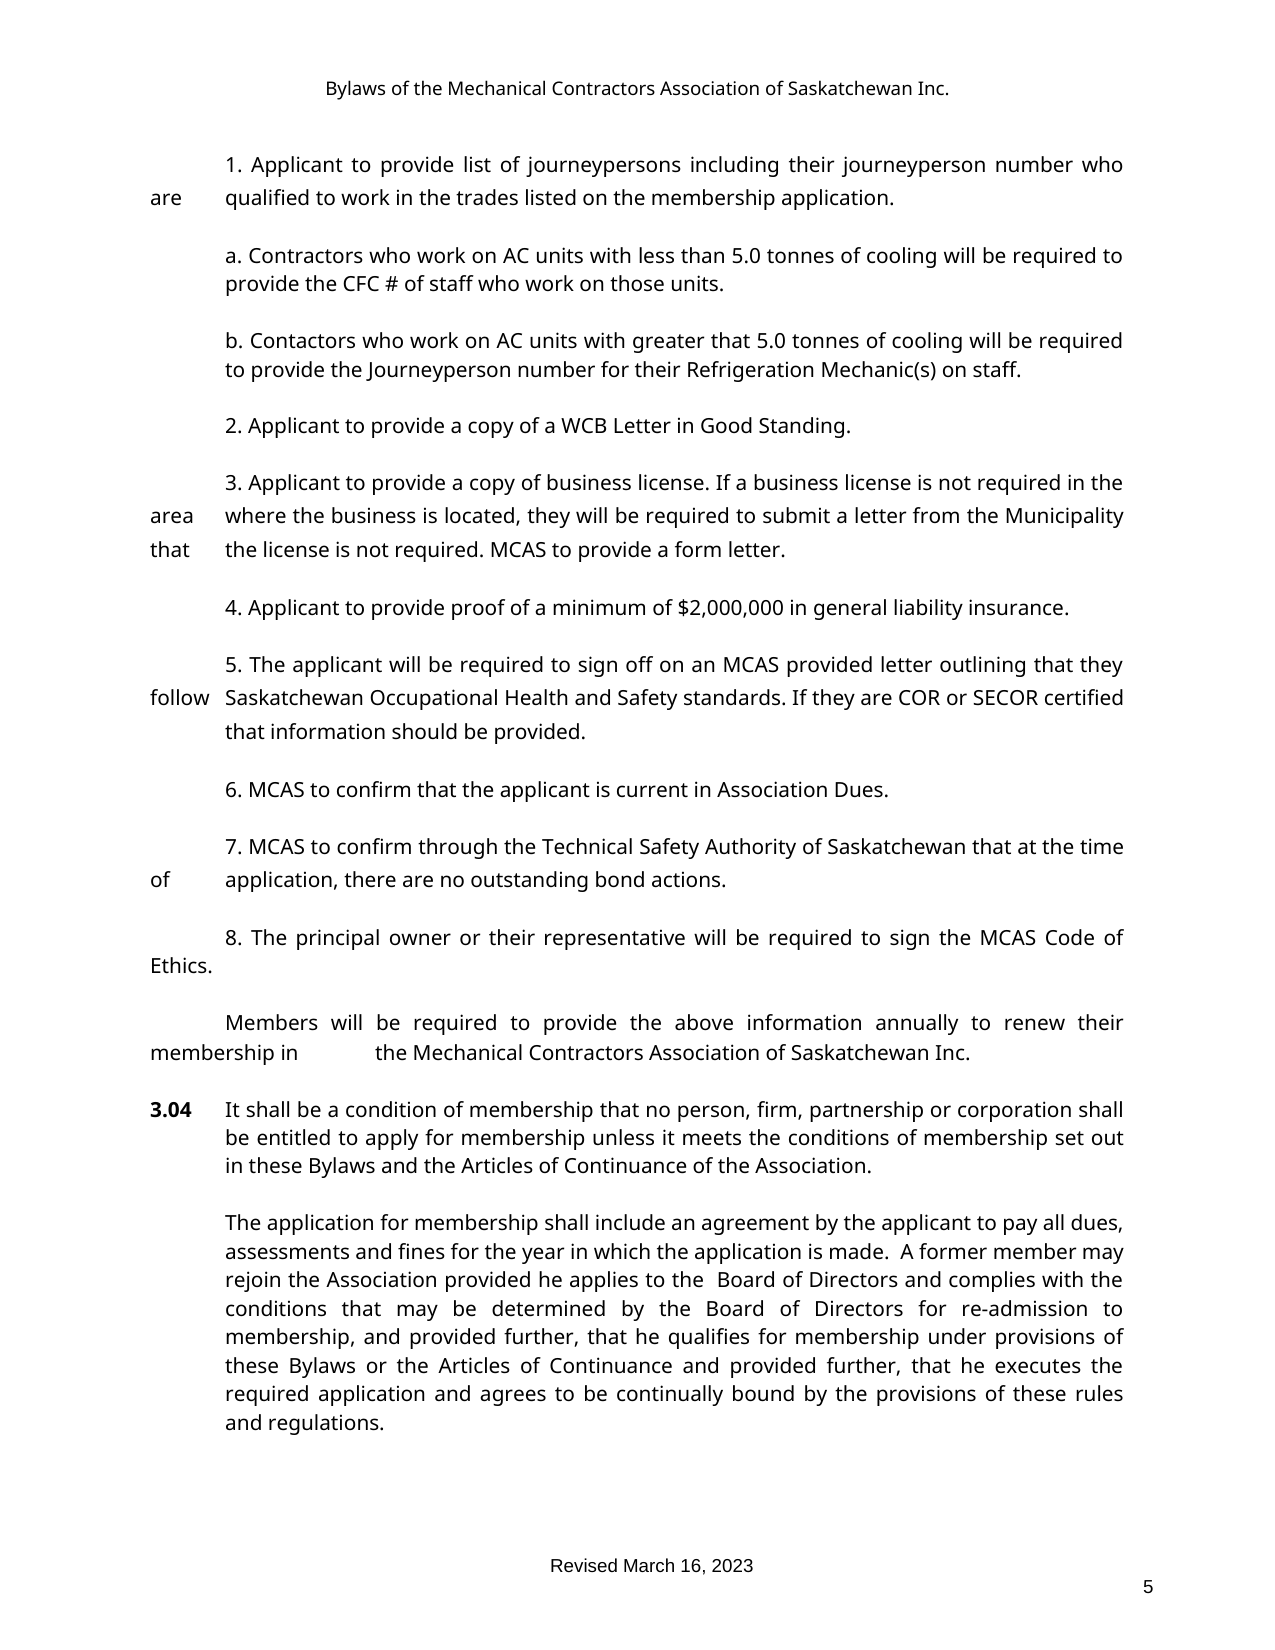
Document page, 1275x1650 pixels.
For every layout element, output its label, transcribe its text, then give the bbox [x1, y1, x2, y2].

text 7. MCAS to confirm through the Technical Safety Authority of Saskatchewan that at the time of application, there are no outstanding bond actions. [150, 832, 1125, 895]
text 3. Applicant to provide a copy of business license. If a business license is not required in the area where the business is located, they will be required to submit a letter from the Municipality that the license is not required. MCAS to provide a form letter. [150, 468, 1125, 565]
text 5. The applicant will be required to sign off on an MCAS provided letter outlining that they follow Saskatchewan Occupational Health and Safety standards. If they are COR or SECOR certified that information should be provided. [150, 650, 1125, 747]
text 4. Applicant to provide proof of a minimum of $2,000,000 in general liability insurance. [150, 593, 1125, 622]
text 1. Applicant to provide list of journeypersons including their journeyperson number who are qualified to work in the trades listed on the membership application. [150, 150, 1125, 212]
text b. Contactors who work on AC units with greater that 5.0 tonnes of cooling will be required to provide the Journeyperson number for their Refrigeration Mechanic(s) on staff. [225, 326, 1125, 383]
text 2. Applicant to provide a copy of a WCB Letter in Good Standing. [150, 412, 1125, 440]
text 8. The principal owner or their representative will be required to sign the MCAS Code of Ethics. [150, 923, 1125, 980]
text The application for membership shall include an agreement by the applicant to pay all dues, assessments and fines for the year in which the application is made. A former member may rejoin the Association provided he applies to the Board of Directors and complies with the conditions that may be determined by the Board of Directors for re-admission to membership, and provided further, that he qualifies for membership under provisions of these Bylaws or the Articles of Continuance and provided further, that he executes the required application and agrees to be continually bound by the provisions of these rules and regulations. [225, 1208, 1125, 1436]
text 6. MCAS to confirm that the applicant is current in Association Dues. [150, 775, 1125, 804]
text a. Contractors who work on AC units with less than 5.0 tonnes of cooling will be required to provide the CFC # of staff who work on those units. [225, 241, 1125, 298]
text 3.04 It shall be a condition of membership that no person, firm, partnership or corporation shall be entitled to apply for membership unless it meets the conditions of membership set out in these Bylaws and the Articles of Continuance of the Association. [150, 1095, 1125, 1180]
text Members will be required to provide the above information annually to renew their membership in the Mechanical Contractors Association of Saskatchewan Inc. [150, 1008, 1125, 1066]
